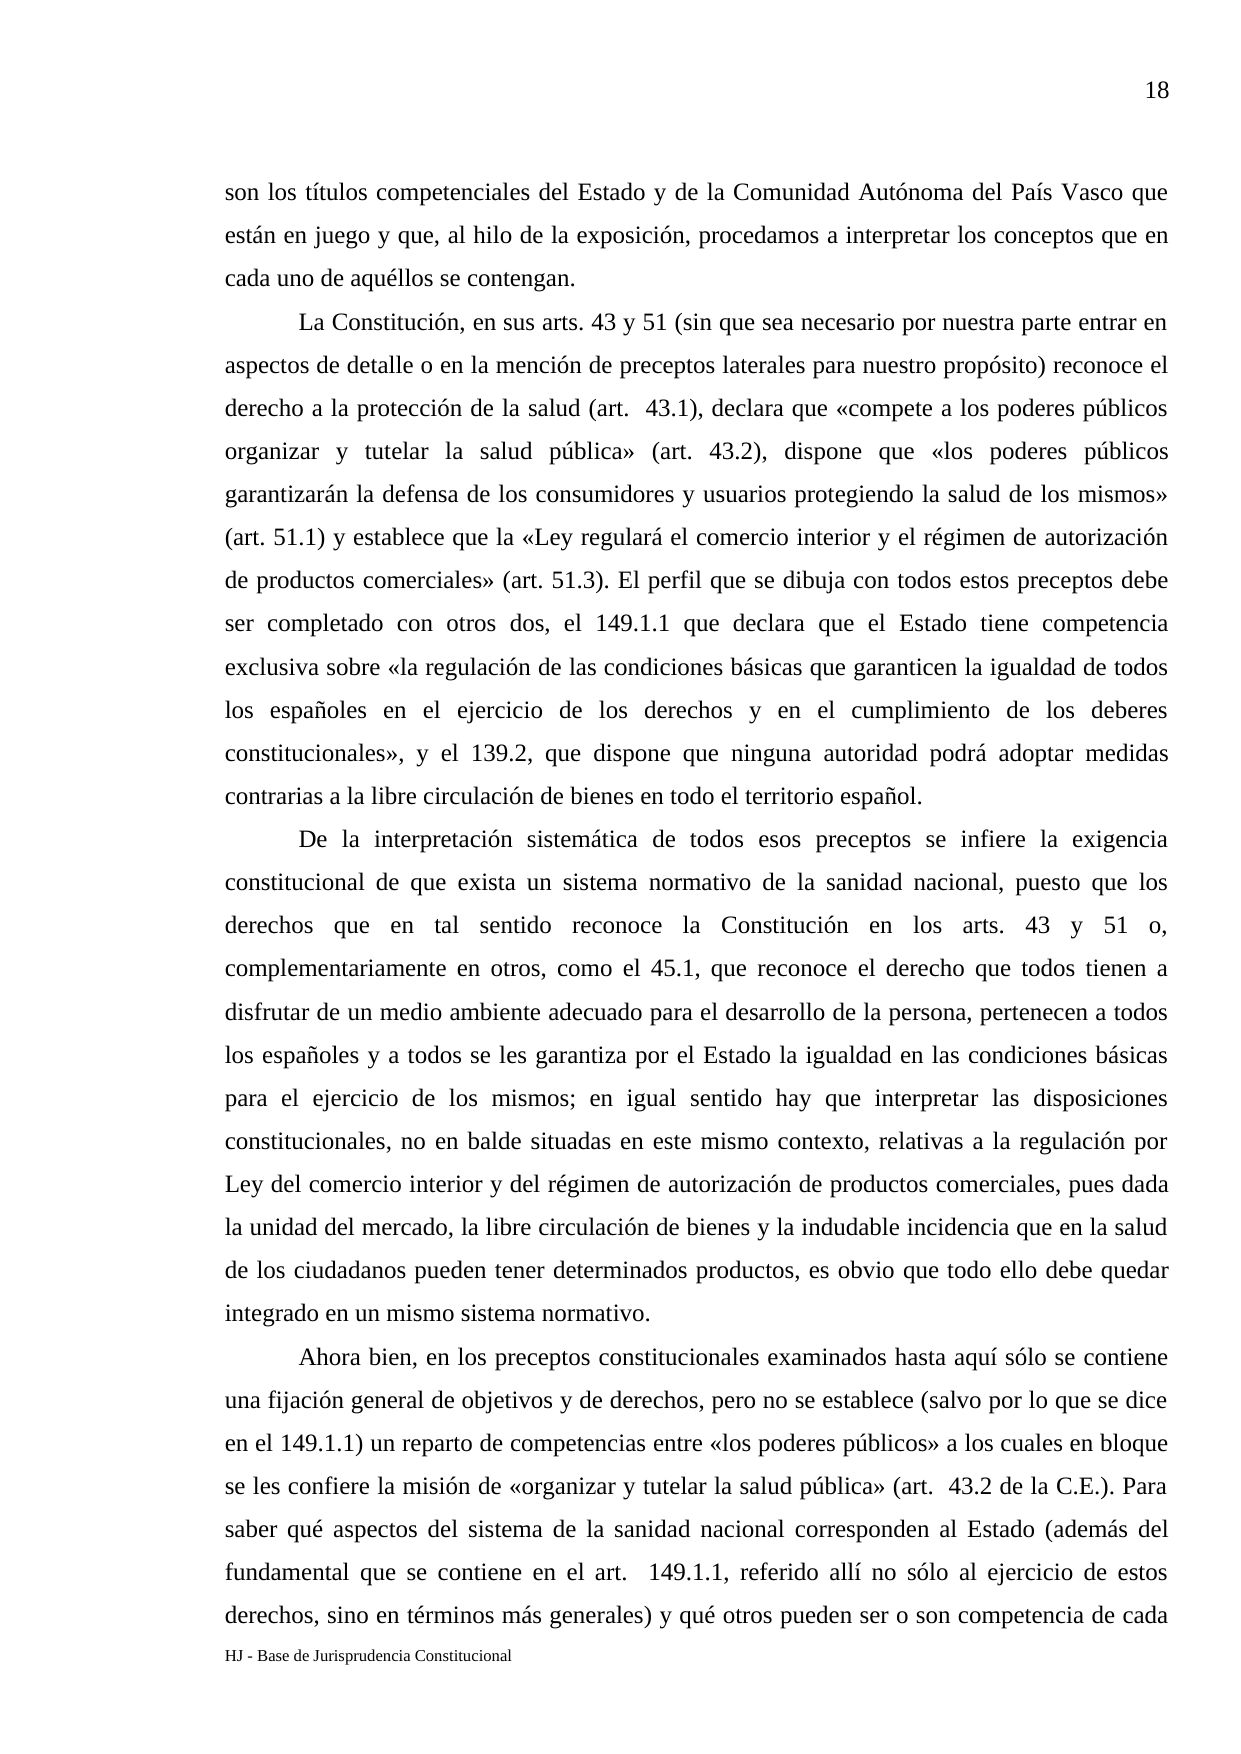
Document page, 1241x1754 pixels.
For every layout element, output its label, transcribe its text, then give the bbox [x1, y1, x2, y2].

text La Constitución, en sus arts. 43 y 51 (sin que sea necesario por nuestra parte entrar en aspectos de detalle o en la mención de preceptos laterales para nuestro propósito) reconoce el derecho a la protección de la salud (art. 43.1), declara que «compete a los poderes públicos organizar y tutelar la salud pública» (art. 43.2), dispone que «los poderes públicos garantizarán la defensa de los consumidores y usuarios protegiendo la salud de los mismos» (art. 51.1) y establece que la «Ley regulará el comercio interior y el régimen de autorización de productos comerciales» (art. 51.3). El perfil que se dibuja con todos estos preceptos debe ser completado con otros dos, el 149.1.1 que declara que el Estado tiene competencia exclusiva sobre «la regulación de las condiciones básicas que garanticen la igualdad de todos los españoles en el ejercicio de los derechos y en el cumplimiento de los deberes constitucionales», y el 139.2, que dispone que ninguna autoridad podrá adoptar medidas contrarias a la libre circulación de bienes en todo el territorio español. [224, 307, 1169, 810]
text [224, 177, 1169, 292]
text De la interpretación sistemática de todos esos preceptos se infiere la exigencia constitucional de que exista un sistema normativo de la sanidad nacional, puesto que los derechos que en tal sentido reconoce la Constitución en los arts. 43 y 51 o, complementariamente en otros, como el 45.1, que reconoce el derecho que todos tienen a disfrutar de un medio ambiente adecuado para el desarrollo de la persona, pertenecen a todos los españoles y a todos se les garantiza por el Estado la igualdad en las condiciones básicas para el ejercicio de los mismos; en igual sentido hay que interpretar las disposiciones constitucionales, no en balde situadas en este mismo contexto, relativas a la regulación por Ley del comercio interior y del régimen de autorización de productos comerciales, pues dada la unidad del mercado, la libre circulación de bienes y la indudable incidencia que en la salud de los ciudadanos pueden tener determinados productos, es obvio que todo ello debe quedar integrado en un mismo sistema normativo. [224, 824, 1169, 1327]
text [224, 1342, 1169, 1629]
